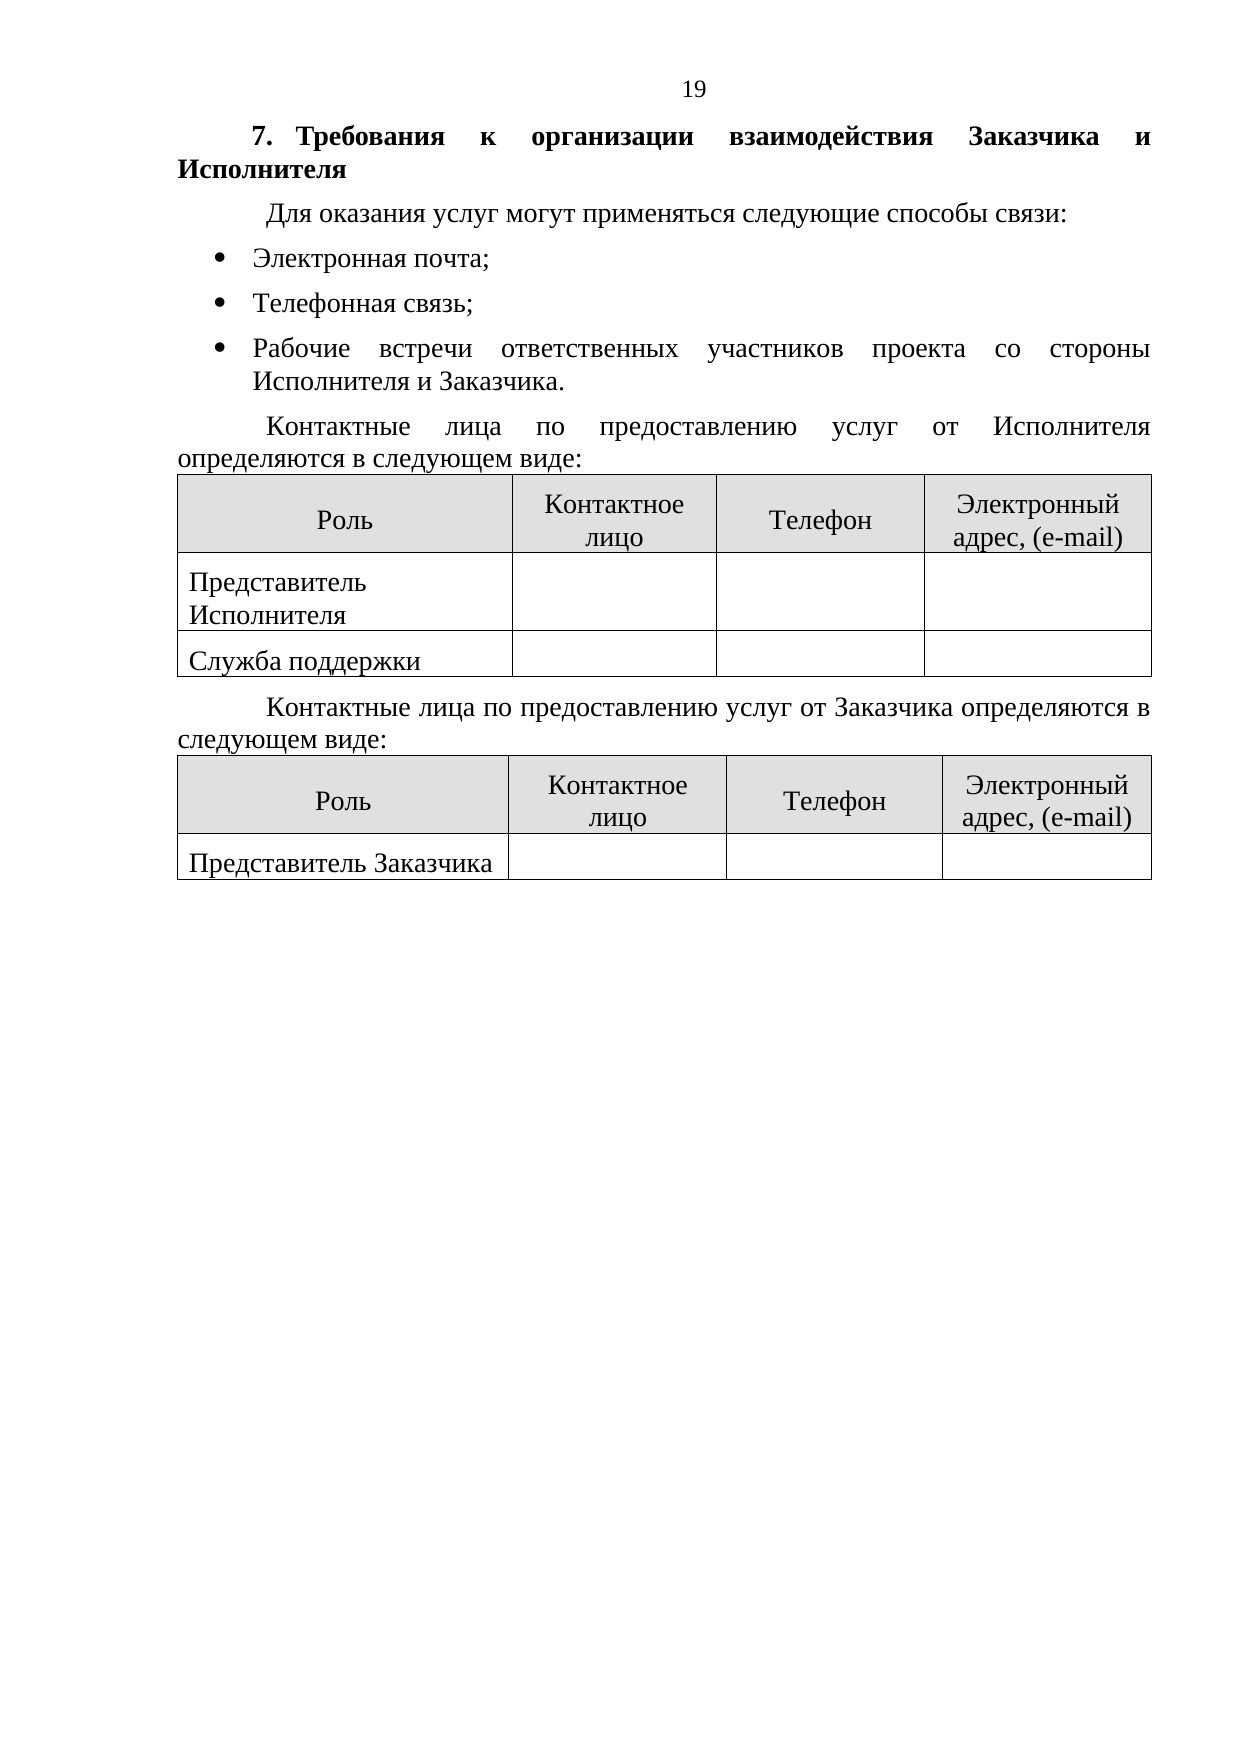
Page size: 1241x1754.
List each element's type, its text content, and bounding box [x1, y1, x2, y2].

table_cell [509, 834, 726, 879]
table_header Роль [178, 475, 512, 552]
list Телефонная связь; [215, 286, 1152, 319]
table_header Роль [178, 756, 508, 833]
text Для оказания услуг могут применяться следующие способы связи: [177, 197, 1152, 229]
table_header Телефон [727, 756, 942, 833]
table_header Телефон [717, 475, 924, 552]
list Рабочие встречи ответственных участников проекта со стороны Исполнителя и Заказчика. [215, 331, 1152, 396]
table_cell [943, 834, 1151, 879]
table_cell Представитель Исполнителя [178, 553, 512, 630]
table_cell [513, 553, 716, 630]
table_cell [717, 553, 924, 630]
table_header Контактное лицо [513, 475, 716, 552]
table_cell [513, 631, 716, 676]
text Контактные лица по предоставлению услуг от Исполнителя определяются в следующем виде: [177, 409, 1152, 474]
table_cell Представитель Заказчика [178, 834, 508, 879]
text Контактные лица по предоставлению услуг от Заказчика определяются в следующем виде: [177, 690, 1152, 754]
table_cell Служба поддержки [178, 631, 512, 676]
table_header Электронный адрес, (e-mail) [925, 475, 1151, 552]
list Электронная почта; [215, 241, 1152, 274]
table_cell [717, 631, 924, 676]
table_header Электронный адрес, (e-mail) [943, 756, 1151, 833]
table_header Контактное лицо [509, 756, 726, 833]
table_cell [727, 834, 942, 879]
table_cell [925, 631, 1151, 676]
table_cell [925, 553, 1151, 630]
subtitle Требования к организации взаимодействия Заказчика и Исполнителя [177, 118, 1152, 184]
